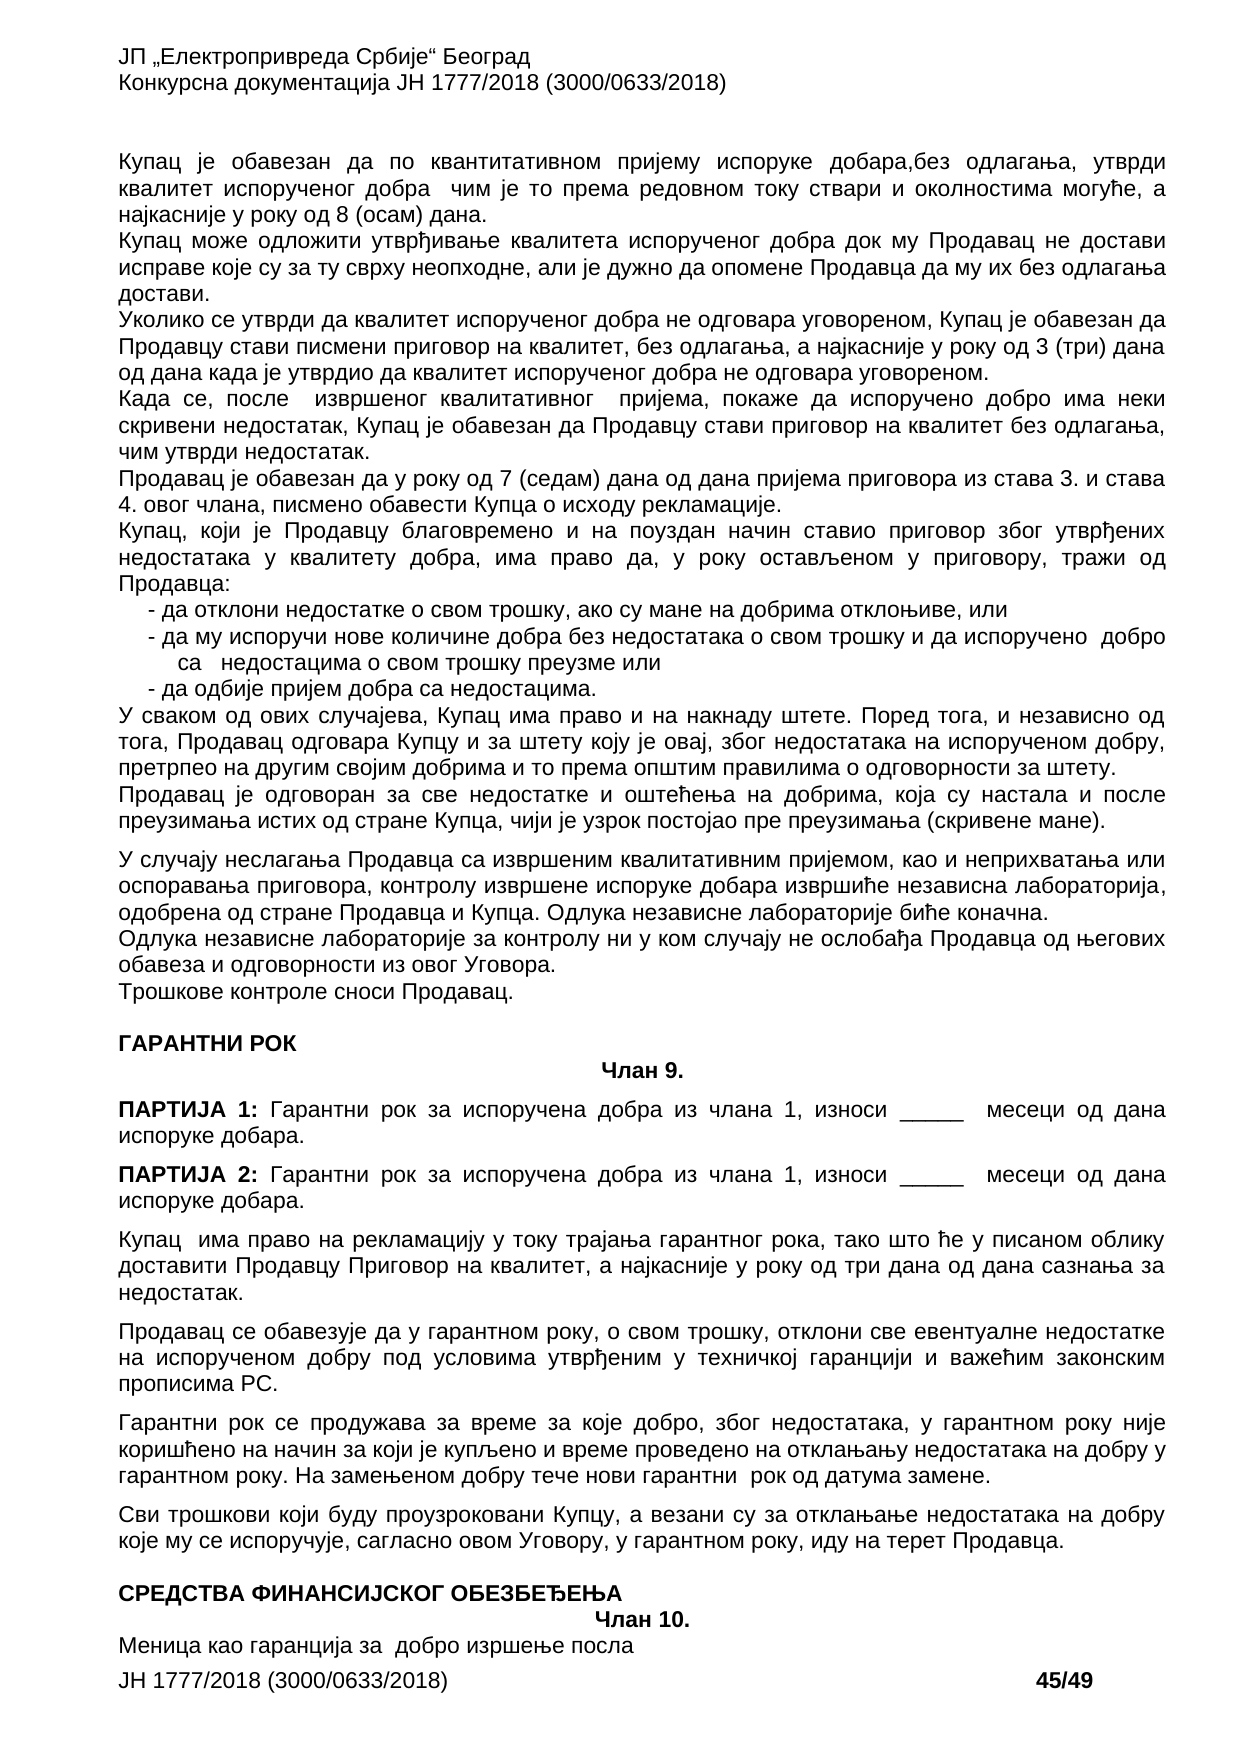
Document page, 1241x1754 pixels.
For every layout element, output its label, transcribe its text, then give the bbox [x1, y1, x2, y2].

text Члан 10. [118, 1606, 1166, 1632]
text ПАРТИЈА 1: Гарантни рок за испоручена добра из члана 1, износи _____ месеци од дана испоруке добара. [118, 1096, 1166, 1148]
text - да отклони недостатке о свом трошку, ако су мане на добрима отклоњиве, или [148, 596, 1166, 623]
text Меница као гаранција за добро изршење посла [118, 1632, 1166, 1659]
text Продавац се обавезује да у гарантном року, о свом трошку, отклони све евентуалне недостатке на испорученом добру под условима утврђеним у техничкој гаранцији и важећим законским прописима РС. [118, 1318, 1166, 1397]
text Сви трошкови који буду проузроковани Купцу, а везани су за отклањање недостатака на добру које му се испоручује, сагласно овом Уговору, у гарантном року, иду на терет Продавца. [118, 1501, 1166, 1553]
text Продавац је одговоран за све недостатке и оштећења на добрима, која су настала и после преузимања истих од стране Купца, чији је узрок постојао пре преузимања (скривене мане). [118, 781, 1166, 833]
text Уколико се утврди да квалитет испорученог добра не одговара уговореном, Купац је обавезан да Продавцу стави писмени приговор на квалитет, без одлагања, а најкасније у року од 3 (три) дана од дана кадa је утврдио да квалитет испорученог добра не одговара уговореном. [118, 306, 1166, 385]
text У случају неслагања Продавца са извршеним квалитативним пријемом, као и неприхватања или оспоравања приговора, контролу извршене испоруке добара извршиће независна лабораторија, одобрена од стране Продавца и Купца. Одлука независне лабораторије биће коначна. [118, 846, 1166, 925]
text Продавац је обавезан да у року од 7 (седам) дана од дана пријема приговора из става 3. и става 4. овог члана, писмено обавести Купца о исходу рекламације. [118, 464, 1166, 517]
text Одлука независне лабораторије за контролу ни у ком случају не ослобађа Продавца од његових обавеза и одговорности из овог Уговора. [118, 925, 1166, 978]
text ГАРАНТНИ РОК [118, 1030, 1166, 1057]
text Члан 9. [118, 1057, 1166, 1083]
text СРЕДСТВА ФИНАНСИЈСКОГ ОБЕЗБЕЂЕЊА [118, 1580, 1166, 1606]
text - да му испоручи нове количине добра без недостатака о свом трошку и да испоручено добро са недостацима о свом трошку преузме или [148, 623, 1166, 675]
text Купац има право на рекламацију у току трајања гарантног рока, тако што ће у писаном облику доставити Продавцу Приговор на квалитет, а најкасније у року од три дана од дана сазнања за недостатак. [118, 1226, 1166, 1305]
text ПАРТИЈА 2: Гарантни рок за испоручена добра из члана 1, износи _____ месеци од дана испоруке добара. [118, 1161, 1166, 1213]
text Гарантни рок се продужава за време за које добро, због недостатака, у гарантном року није коришћено на начин за који је купљено и време проведено на отклањању недостатака на добру у гарантном року. На замењеном добру тече нови гарантни рок од датума замене. [118, 1409, 1166, 1488]
text Купац, који је Продавцу благовремено и на поуздан начин ставио приговор због утврђених недостатака у квалитету добра, има право да, у року остављеном у приговору, тражи од Продавца: [118, 517, 1166, 596]
text Купац може одложити утврђивање квалитета испорученог добра док му Продавац не достави исправе које су за ту сврху неопходне, али је дужно да опомене Продавца да му их без одлагања достави. [118, 227, 1166, 306]
text - да одбије пријем добра са недостацима. [148, 675, 1166, 702]
text У сваком од ових случајева, Купац има право и на накнаду штете. Поред тога, и независно од тога, Продавац одговара Купцу и за штету коју је овај, због недостатака на испорученом добру, претрпео на другим својим добрима и то према општим правилима о одговорности за штету. [118, 702, 1166, 781]
text Купац је обавезан да по квантитативном пријему испоруке добара,без одлагања, утврди квалитет испорученог добра чим је то према редовном току ствари и околностима могуће, а најкасније у року од 8 (осам) дана. [118, 148, 1166, 227]
text Трошкове контроле сноси Продавац. [118, 978, 1166, 1004]
text Када се, после извршеног квалитативног пријема, покаже да испоручено добро има неки скривени недостатак, Купац је обавезан да Продавцу стави приговор на квалитет без одлагања, чим утврди недостатак. [118, 385, 1166, 464]
